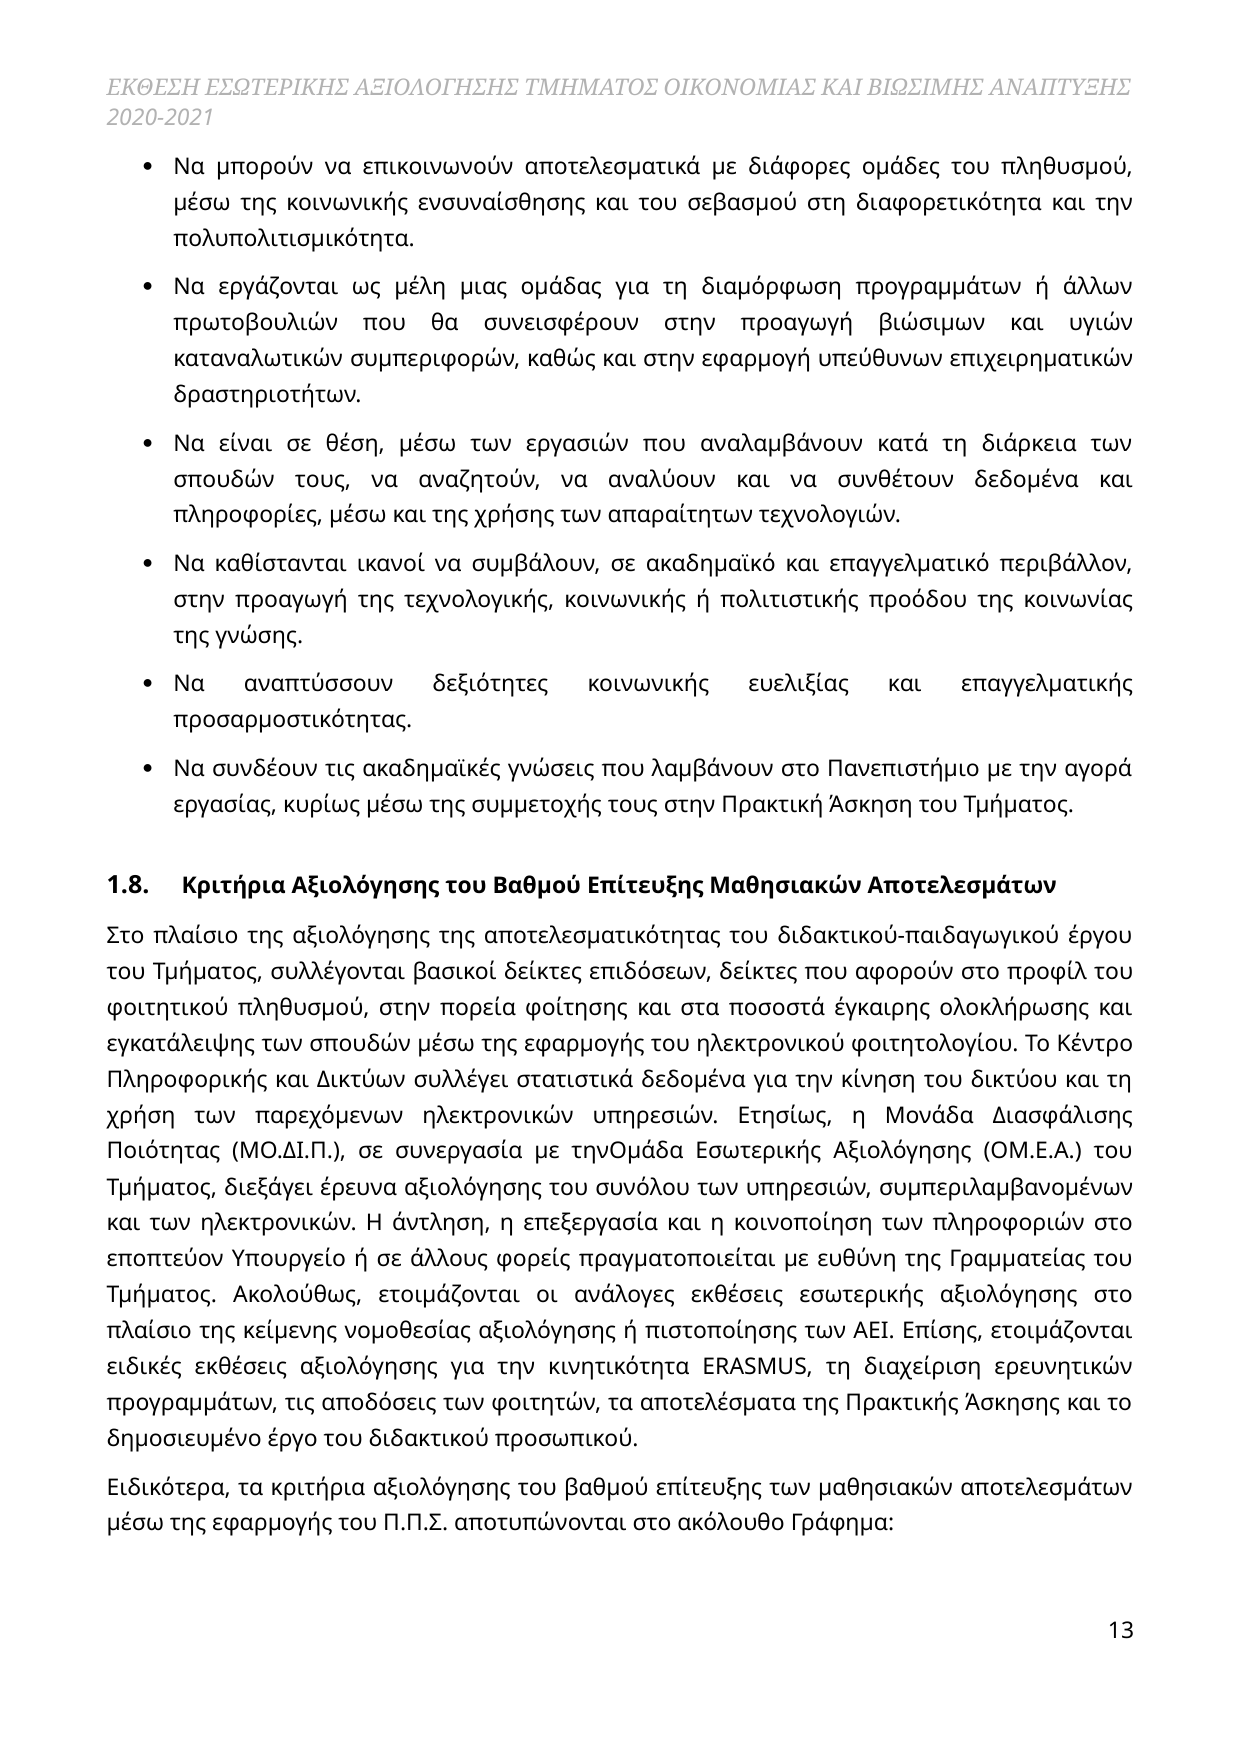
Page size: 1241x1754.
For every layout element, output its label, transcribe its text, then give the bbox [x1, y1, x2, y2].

list Να συνδέουν τις ακαδημαϊκές γνώσεις που λαμβάνουν στο Πανεπιστήμιο με την αγορά εργασίας, κυρίως μέσω της συμμετοχής τους στην Πρακτική Άσκηση του Τμήματος. [143, 752, 1134, 819]
list Να μπορούν να επικοινωνούν αποτελεσματικά με διάφορες ομάδες του πληθυσμού, μέσω της κοινωνικής ενσυναίσθησης και του σεβασμού στη διαφορετικότητα και την πολυπολιτισμικότητα. [143, 150, 1134, 253]
list Να είναι σε θέση, μέσω των εργασιών που αναλαμβάνουν κατά τη διάρκεια των σπουδών τους, να αναζητούν, να αναλύουν και να συνθέτουν δεδομένα και πληροφορίες, μέσω και της χρήσης των απαραίτητων τεχνολογιών. [143, 427, 1134, 530]
list Να αναπτύσσουν δεξιότητες κοινωνικής ευελιξίας και επαγγελματικής προσαρμοστικότητας. [143, 667, 1134, 734]
list Να καθίστανται ικανοί να συμβάλουν, σε ακαδημαϊκό και επαγγελματικό περιβάλλον, στην προαγωγή της τεχνολογικής, κοινωνικής ή πολιτιστικής προόδου της κοινωνίας της γνώσης. [143, 547, 1134, 650]
text Στο πλαίσιο της αξιολόγησης της αποτελεσματικότητας του διδακτικού-παιδαγωγικού έργου του Τμήματος, συλλέγονται βασικοί δείκτες επιδόσεων, δείκτες που αφορούν στο προφίλ του φοιτητικού πληθυσμού, στην πορεία φοίτησης και στα ποσοστά έγκαιρης ολοκλήρωσης και εγκατάλειψης των σπουδών μέσω της εφαρμογής του ηλεκτρονικού φοιτητολογίου. Το Κέντρο Πληροφορικής και Δικτύων συλλέγει στατιστικά δεδομένα για την κίνηση του δικτύου και τη χρήση των παρεχόμενων ηλεκτρονικών υπηρεσιών. Ετησίως, η Μονάδα Διασφάλισης Ποιότητας (ΜΟ.ΔΙ.Π.), σε συνεργασία με τηνΟμάδα Εσωτερικής Αξιολόγησης (ΟΜ.Ε.Α.) του Τμήματος, διεξάγει έρευνα αξιολόγησης του συνόλου των υπηρεσιών, συμπεριλαμβανομένων και των ηλεκτρονικών. Η άντληση, η επεξεργασία και η κοινοποίηση των πληροφοριών στο εποπτεύον Υπουργείο ή σε άλλους φορείς πραγματοποιείται με ευθύνη της Γραμματείας του Τμήματος. Ακολούθως, ετοιμάζονται οι ανάλογες εκθέσεις εσωτερικής αξιολόγησης στο πλαίσιο της κείμενης νομοθεσίας αξιολόγησης ή πιστοποίησης των ΑΕΙ. Επίσης, ετοιμάζονται ειδικές εκθέσεις αξιολόγησης για την κινητικότητα ERASMUS, τη διαχείριση ερευνητικών προγραμμάτων, τις αποδόσεις των φοιτητών, τα αποτελέσματα της Πρακτικής Άσκησης και το δημοσιευμένο έργο του διδακτικού προσωπικού. [106, 919, 1134, 1453]
subtitle Κριτήρια Αξιολόγησης του Βαθμού Επίτευξης Μαθησιακών Αποτελεσμάτων [106, 867, 1134, 901]
list Να εργάζονται ως μέλη μιας ομάδας για τη διαμόρφωση προγραμμάτων ή άλλων πρωτοβουλιών που θα συνεισφέρουν στην προαγωγή βιώσιμων και υγιών καταναλωτικών συμπεριφορών, καθώς και στην εφαρμογή υπεύθυνων επιχειρηματικών δραστηριοτήτων. [143, 270, 1134, 409]
text Ειδικότερα, τα κριτήρια αξιολόγησης του βαθμού επίτευξης των μαθησιακών αποτελεσμάτων μέσω της εφαρμογής του Π.Π.Σ. αποτυπώνονται στο ακόλουθο Γράφημα: [106, 1470, 1134, 1538]
